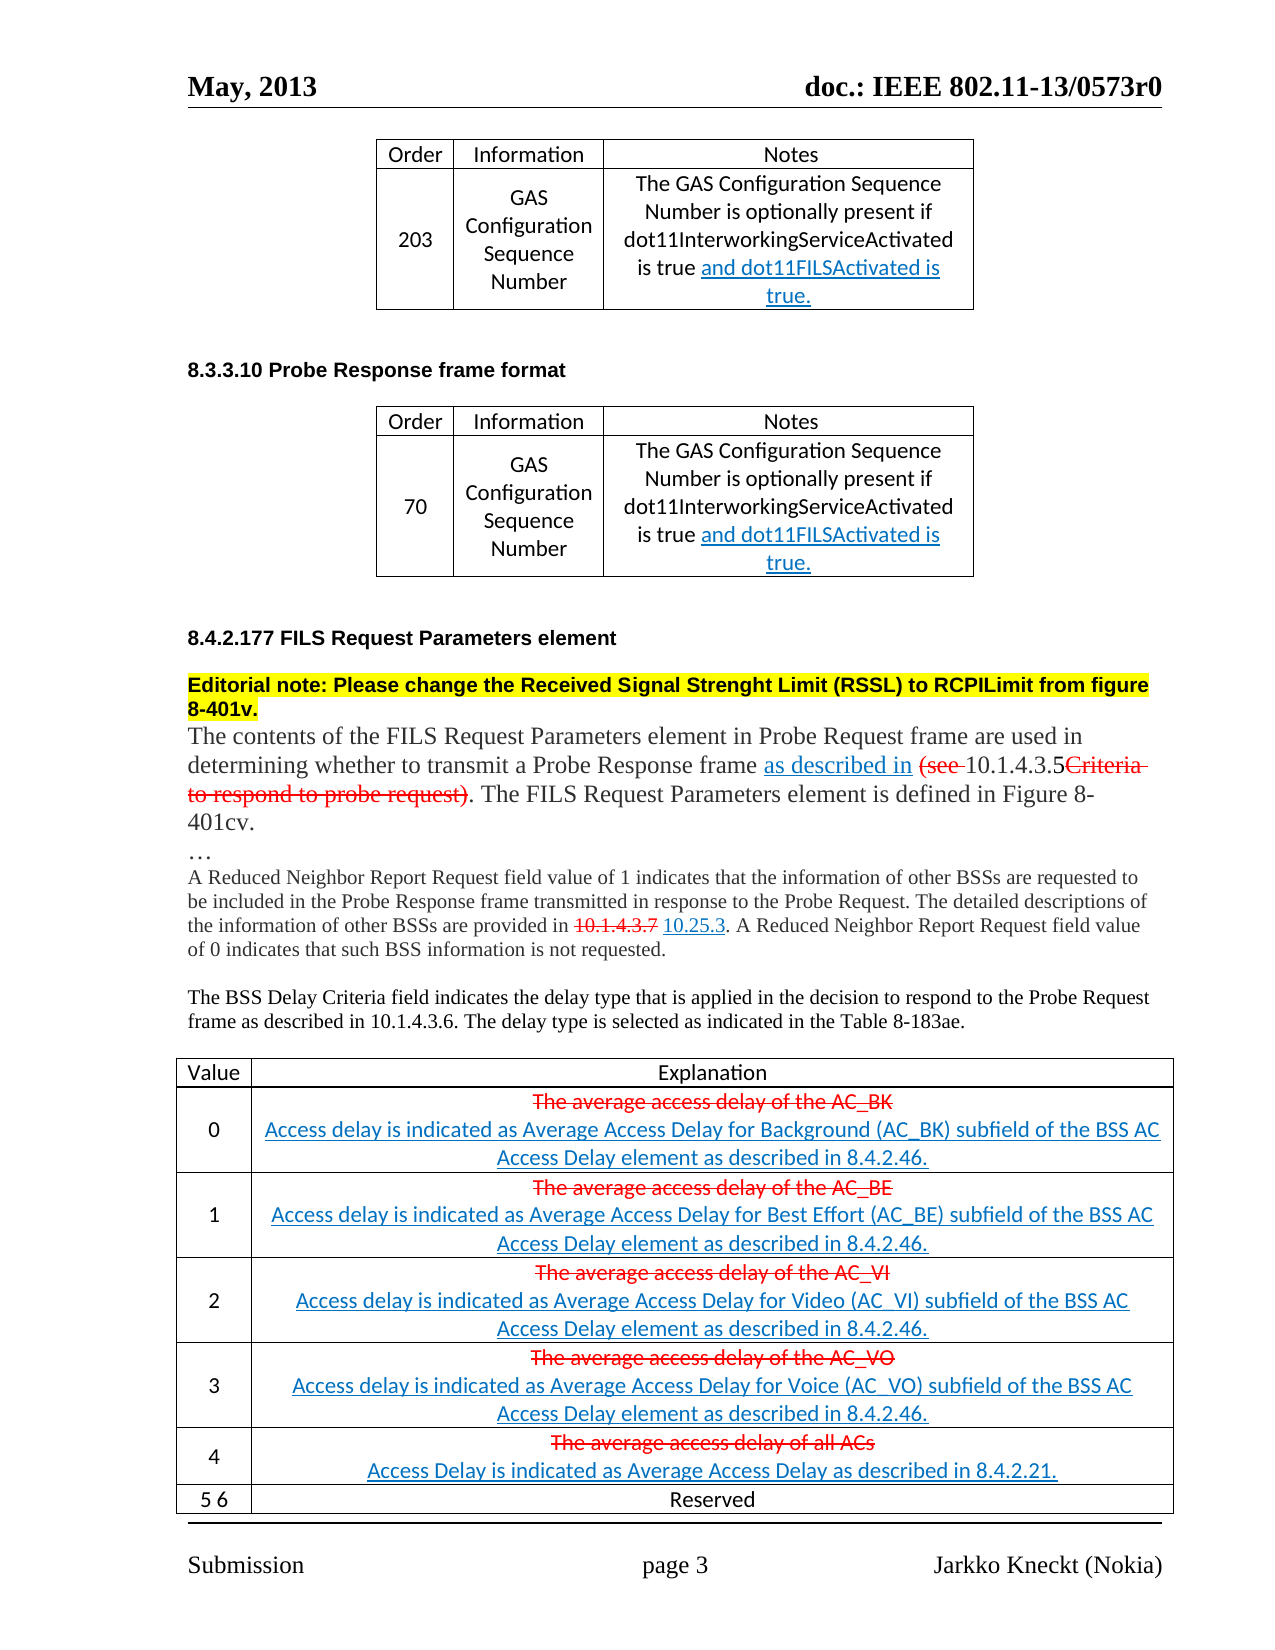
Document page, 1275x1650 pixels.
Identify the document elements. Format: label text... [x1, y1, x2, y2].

text 8.4.2.177 FILS Request Parameters element [187, 625, 1162, 649]
table_cell 1 [177, 1173, 251, 1257]
table_cell The GAS Configuration Sequence Number is optionally present if dot11InterworkingServiceActivated is true and dot11FILSActivated is true. [604, 169, 973, 309]
table_cell The average access delay of the AC_BE Access delay is indicated as Average Access Delay for Best Effort (AC_BE) subfield of the BSS AC Access Delay element as described in 8.4.2.46. [252, 1173, 1173, 1257]
text The BSS Delay Criteria field indicates the delay type that is applied in the decision to respond to the Probe Request frame as described in 10.1.4.3.6. The delay type is selected as indicated in the Table 8-183ae. [187, 985, 1162, 1033]
table_cell 5 6 [177, 1485, 251, 1513]
table_header Value [177, 1059, 251, 1086]
text The contents of the FILS Request Parameters element in Probe Request frame are used in determining whether to transmit a Probe Response frame as described in (see 10.1.4.3.5Criteria to respond to probe request). The FILS Request Parameters element is defined in Figure 8- 401cv. [187, 721, 1162, 836]
table_cell GAS Configuration Sequence Number [454, 436, 603, 576]
table_cell 4 [177, 1428, 251, 1484]
table_cell 70 [377, 436, 453, 576]
table_cell The GAS Configuration Sequence Number is optionally present if dot11InterworkingServiceActivated is true and dot11FILSActivated is true. [604, 436, 973, 576]
text … [187, 836, 1162, 865]
table_header Order [377, 140, 453, 168]
table_header Notes [604, 407, 973, 435]
table_header Information [454, 407, 603, 435]
table_cell 3 [177, 1343, 251, 1427]
table_header Explanation [252, 1059, 1173, 1086]
text Editorial note: Please change the Received Signal Strenght Limit (RSSL) to RCPILimit from figure 8-401v. [258, 673, 1162, 721]
table_header Information [454, 140, 603, 168]
table_cell Reserved [252, 1485, 1173, 1513]
table_cell 203 [377, 169, 453, 309]
table_header Order [377, 407, 453, 435]
text 8.3.3.10 Probe Response frame format [187, 358, 1162, 382]
table_cell The average access delay of the AC_VI Access delay is indicated as Average Access Delay for Video (AC_VI) subfield of the BSS AC Access Delay element as described in 8.4.2.46. [252, 1258, 1173, 1342]
table_cell 0 [177, 1088, 251, 1172]
text A Reduced Neighbor Report Request field value of 1 indicates that the information of other BSSs are requested to be included in the Probe Response frame transmitted in response to the Probe Request. The detailed descriptions of the information of other BSSs are provided in 10.1.4.3.7 10.25.3. A Reduced Neighbor Report Request field value of 0 indicates that such BSS information is not requested. [187, 865, 1162, 961]
table_cell 2 [177, 1258, 251, 1342]
table_cell The average access delay of the AC_VO Access delay is indicated as Average Access Delay for Voice (AC_VO) subfield of the BSS AC Access Delay element as described in 8.4.2.46. [252, 1343, 1173, 1427]
table_cell The average access delay of the AC_BK Access delay is indicated as Average Access Delay for Background (AC_BK) subfield of the BSS AC Access Delay element as described in 8.4.2.46. [252, 1088, 1173, 1172]
table_cell GAS Configuration Sequence Number [454, 169, 603, 309]
table_header Notes [604, 140, 973, 168]
table_cell The average access delay of all ACs Access Delay is indicated as Average Access Delay as described in 8.4.2.21. [252, 1428, 1173, 1484]
